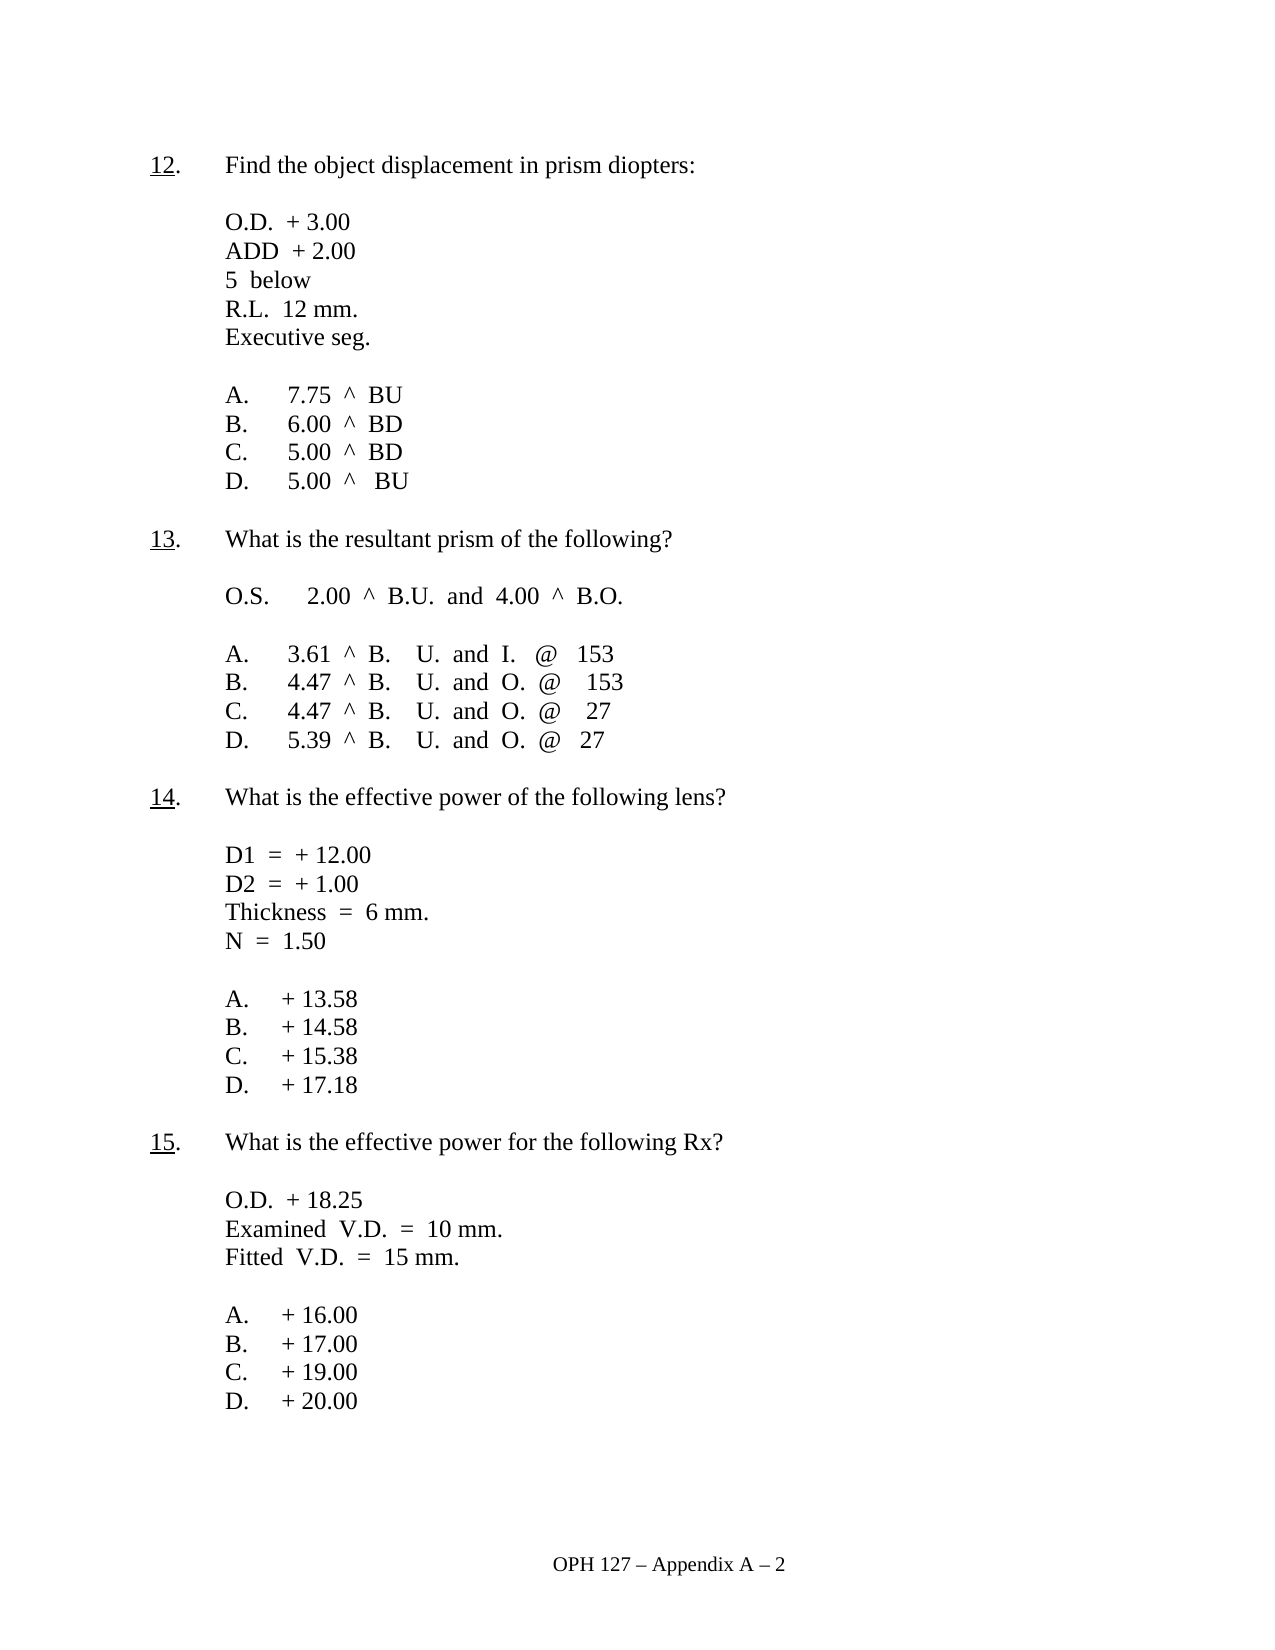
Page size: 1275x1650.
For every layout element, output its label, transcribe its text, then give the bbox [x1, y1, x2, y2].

list 5.39 ^ B. U. and O. @ 27 [225, 725, 1125, 754]
list 4.47 ^ B. U. and O. @ 27 [225, 696, 1125, 725]
list 6.00 ^ BD [225, 409, 1125, 437]
text O.S. 2.00 ^ B.U. and 4.00 ^ B.O. [150, 581, 1125, 610]
text 15. What is the effective power for the following Rx? [150, 1127, 1125, 1156]
text O.D. + 3.00 [150, 207, 1125, 236]
list + 15.38 [225, 1041, 1125, 1070]
list 7.75 ^ BU [225, 380, 1125, 409]
text O.D. + 18.25 [150, 1185, 1125, 1214]
text Thickness = 6 mm. [150, 897, 1125, 926]
list 3.61 ^ B. U. and I. @ 153 [225, 639, 1125, 667]
text D1 = + 12.00 [150, 840, 1125, 869]
list 5.00 ^ BU [225, 466, 1125, 495]
text ADD + 2.00 [150, 236, 1125, 265]
list + 14.58 [225, 1012, 1125, 1041]
text Examined V.D. = 10 mm. [150, 1214, 1125, 1242]
text Executive seg. [150, 322, 1125, 351]
list + 19.00 [225, 1357, 1125, 1386]
text 14. What is the effective power of the following lens? [150, 782, 1125, 811]
text Fitted V.D. = 15 mm. [150, 1242, 1125, 1271]
list 4.47 ^ B. U. and O. @ 153 [225, 667, 1125, 696]
text D2 = + 1.00 [150, 869, 1125, 897]
list + 16.00 [225, 1300, 1125, 1329]
text R.L. 12 mm. [150, 294, 1125, 322]
list + 17.18 [225, 1070, 1125, 1099]
text 5 below [150, 265, 1125, 294]
text N = 1.50 [150, 926, 1125, 955]
list + 13.58 [225, 984, 1125, 1012]
text 12. Find the object displacement in prism diopters: [150, 150, 1125, 179]
list + 17.00 [225, 1329, 1125, 1357]
text 13. What is the resultant prism of the following? [150, 524, 1125, 552]
list 5.00 ^ BD [225, 437, 1125, 466]
list + 20.00 [225, 1386, 1125, 1415]
